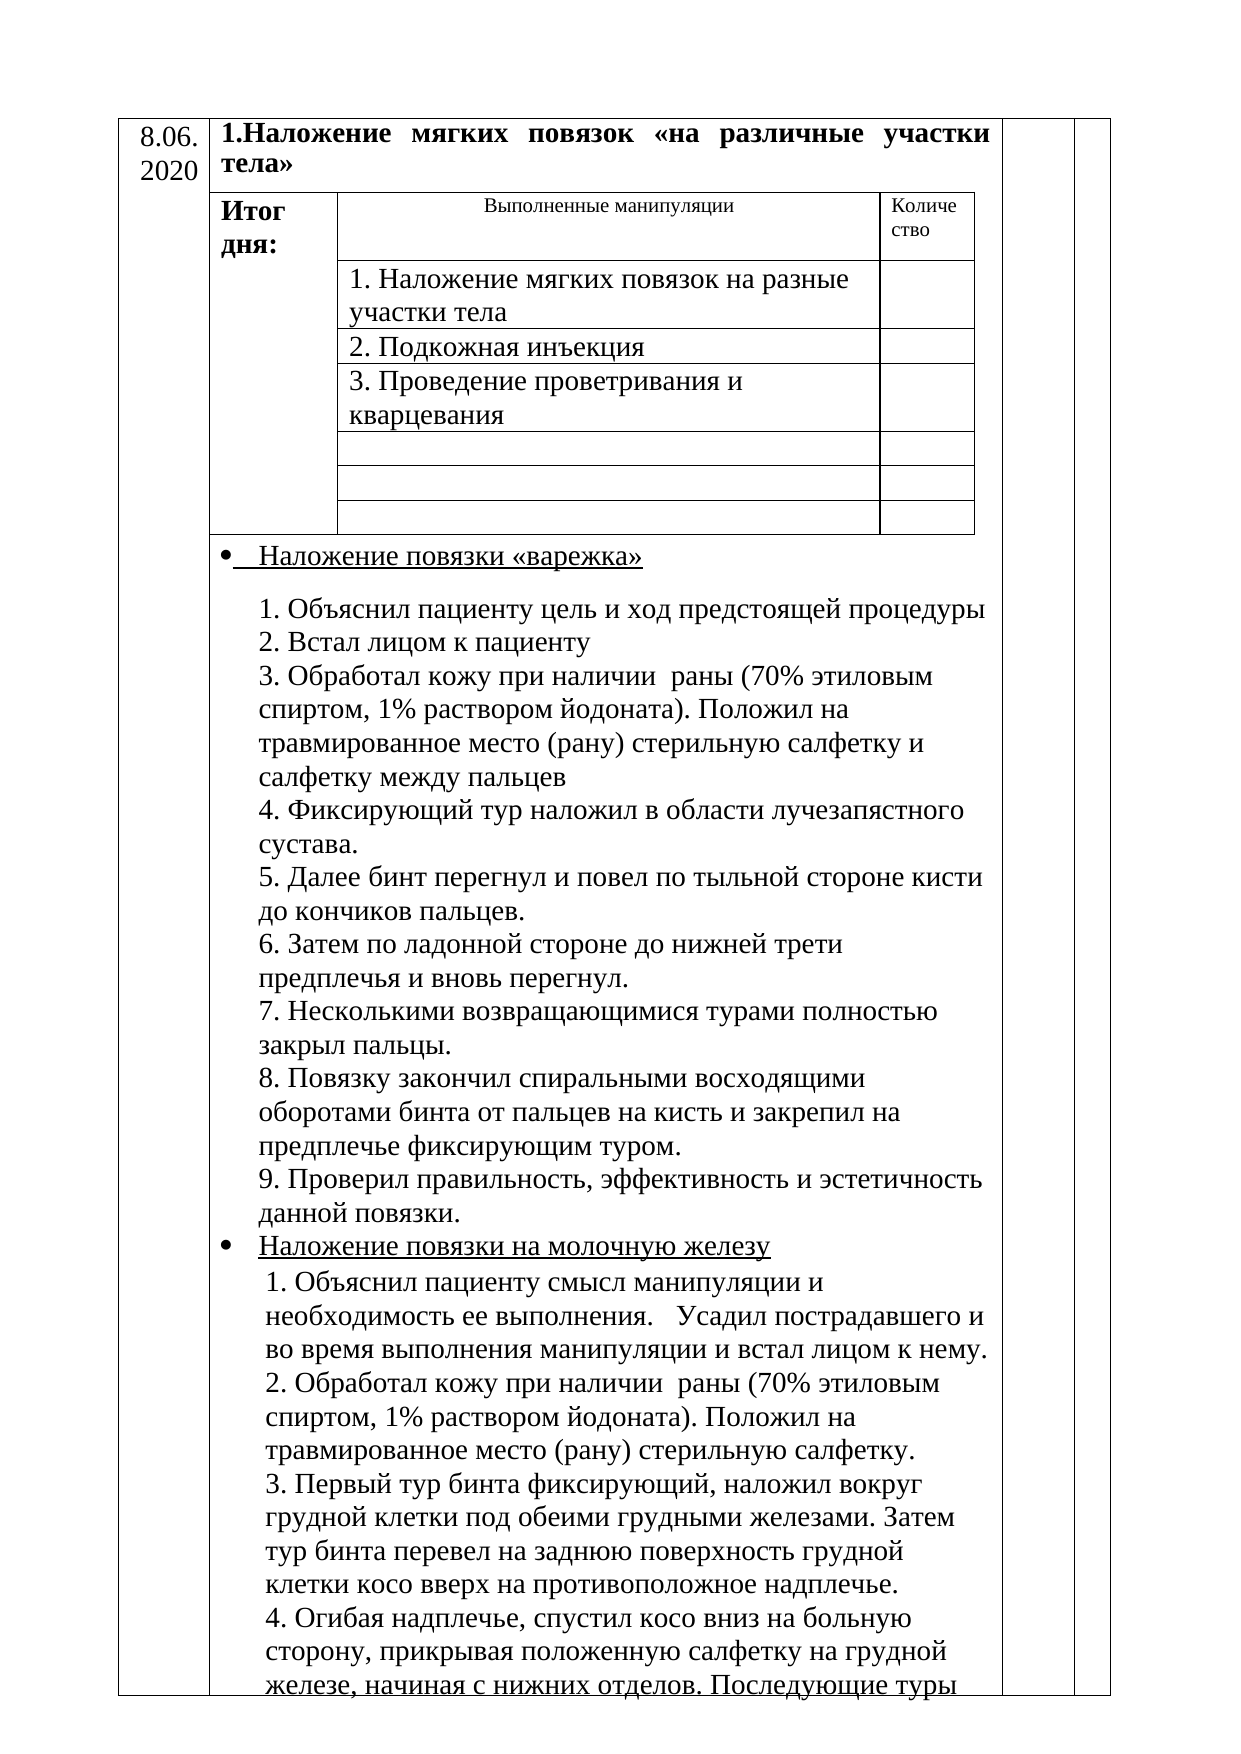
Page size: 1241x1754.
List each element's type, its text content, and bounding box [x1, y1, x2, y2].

table_header 1.Наложение мягких повязок «на различные участки тела» Наложение повязки «варежка» 1. Объяснил пациенту цель и ход предстоящей процедуры 2. Встал лицом к пациенту 3. Обработал кожу при наличии раны (70% этиловым спиртом, 1% раствором йодоната). Положил на травмированное место (рану) стерильную салфетку и салфетку между пальцев 4. Фиксирующий тур наложил в области лучезапястного сустава. 5. Далее бинт перегнул и повел по тыльной стороне кисти до кончиков пальцев. 6. Затем по ладонной стороне до нижней трети предплечья и вновь перегнул. 7. Несколькими возвращающимися турами полностью закрыл пальцы. 8. Повязку закончил спиральными восходящими оборотами бинта от пальцев на кисть и закрепил на предплечье фиксирующим туром. 9. Проверил правильность, эффективность и эстетичность данной повязки. Наложение повязки на молочную железу 1. Объяснил пациенту смысл манипуляции и необходимость ее выполнения. Усадил пострадавшего и во время выполнения манипуляции и встал лицом к нему. 2. Обработал кожу при наличии раны (70% этиловым спиртом, 1% раствором йодоната). Положил на травмированное место (рану) стерильную салфетку. 3. Первый тур бинта фиксирующий, наложил вокруг грудной клетки под обеими грудными железами. Затем тур бинта перевел на заднюю поверхность грудной клетки косо вверх на противоположное надплечье. 4. Огибая надплечье, спустил косо вниз на больную сторону, прикрывая положенную салфетку на грудной железе, начиная с нижних отделов. Последующие туры бинта повторяются в такой же последовательности до полного закрытия раны железы. 5. Проверил правильность, эффективность и эстетичность данной повязки Наложение повязки на культю 1. Объяснил пациенту смысл манипуляции и необходимость ее выполнения. Уложил пострадавшего на перевязочный стол и во время выполнения манипуляции и встал лицом к нему. 2. Обработал кожу при наличии раны (70% этиловым спиртом, 1% раствором йодоната). Положил на травмированное место (рану) стерильную салфетку. 3. Наложил фиксирующие круговые туры бинта выше культи, бинт перегнул под прямым углом и провел в продольном направлении по культе, обогнув конец культи, провел бинт по задней поверхности, где снова перегнул. 4. Закрепил перегиб круговым ходом бинта. Туры бинта повторял до тех пор, пока вся культя не была закрыта. 5. Повязку закрепил на циркулярном туре. Проверил правильность, эффективность и эстетичность данной повязки Наложение повязки на промежность 1. Объяснил пациенту смысл манипуляции и необходимость ее выполнения. Уложил пострадавшего и во время выполнения манипуляции и встал лицом к нему. 2. Обработал кожу вокруг раны (70% этиловым спиртом, 1% раствором йодоната). Положил на травмированное место (рану) стерильную салфетку. 3. Из бинта или ткани изготовил поясок и фиксировал вокруг талии пострадавшего или сделал (2-3 тура бинта) вокруг талии. 4. К пояску по середине привязал начало бинта, провел его через промежность и закрепил его за поясок (среднюю часть) с противоположной стороны. 5. Сделал петлю вокруг пояска, и операцию повторил обратным путем до полного закрепления салфетки в области промежности. 6. Проверил правильность, эффективность и эстетичность данной повязки 2. Подкожная инъекция 1. Пригласил и проинформировал пациента, выяснил аллергоанамнез, получил согласие на проведение процедуры. 2. Провел гигиеническую обработку рук. Надел маску, надел перчатки. 3. Приготовил стерильный лоток со стерильными ватными шариками (4) и стерильным пинцетом. Смочил ватные шарики спиртосодержащим антисептиком. 4. Приготовил стерильный шприц, положил его в стерильный лоток. 5. Подготовил лекарственный препарат (проверил срок годности лекарственного средства, целостность ампулы). 6. Обработал ватным шариком ампулу (флакон) с лекарственным средством. Вскрыл ампулу (флакон), набрал лекарственное средство в приготовленный шприц. 7. Сменил иглу для инъекции, вытеснил воздух (не снимая колпачок). 8. Придал пациенту удобное положение. Пропальпировал место инъекции. Обработал перчатки спиртсодержащим антисептиком. 9. Обработал ватным шариком широкое инъекционное поле движением сверху вниз. Обработал другим ватным шариком место инъекции. 10. Левой рукой собрал участок кожи наружной поверхности плеча в треугольную складку основанием вниз. 11. Ввел иглу в основание складки срезом вверх на 2/3 длины снизу вверх под углом 45 градусов к поверхности кожи. 12. Отпустил складку, освободившуюся руку перенес на поршень, медленно ввел лекарственное средство. 13. Прижал к месту инъекции стерильный ватный шарик, быстрым движением извлек иглу. 14. Использованную иглу сбросил в иглосъемник. Использованные шприцы, ватные шарики поместил в соответствующие ѐмкости для сбора отходов класса «Б». 15. Пустые ампулы собрал в емкость для сбора отходов класса «А» (кроме вакцин, антибиотиков – отходы класса «Б», цитостатики - отходы класса «Г»). 16. Использованные лотки и пинцет поместил в соответствующие ѐмкости для дезинфекции. 17. Снял перчатки, маску, поместил в ѐмкость для сбора отходов класса «Б». Провел гигиеническую обработку рук. 3. Проведение проветривания и кварцевания Использованные ветошь, салфетки и т.д. можно продезинфицировать также способом кипячения. Ерши, щетки замачивают в дезинфицирующем растворе на определенный срок, после чего споласкивают водопроводной водой. Генеральные уборки в ЛПУ проводятся в соответствии с планом-графиком. В каждом подразделении должно быть определенное количество наборов уборочного инвентаря, в зависимости от числа помещений, в которых должна проводиться уборка. Генеральную уборку проводят в отсутствие больных при открытых фрамугах. Сначала из помещения удаляют мусор и медицинские отходы, собранные в контейнеры. Мебель отодвигают от стен. Тщательно моют стены, двери и т.д. уделяя особое внимание выключателям, дверным ручкам, замкам. Ветошью, смоченной в дезинфицирующем растворе, протирают светильники, арматуру, отопительные батареи, мебель, поверхности аппаратов, приборов, освобождая их от пыли. Один раз в месяц моют изнутри окна (снаружи окна моют 1 раз в полгода). [210, 119, 1002, 1695]
table_header 8.06.2020 [119, 119, 209, 1695]
table_header [1003, 119, 1074, 1695]
table_header [1075, 119, 1110, 1695]
